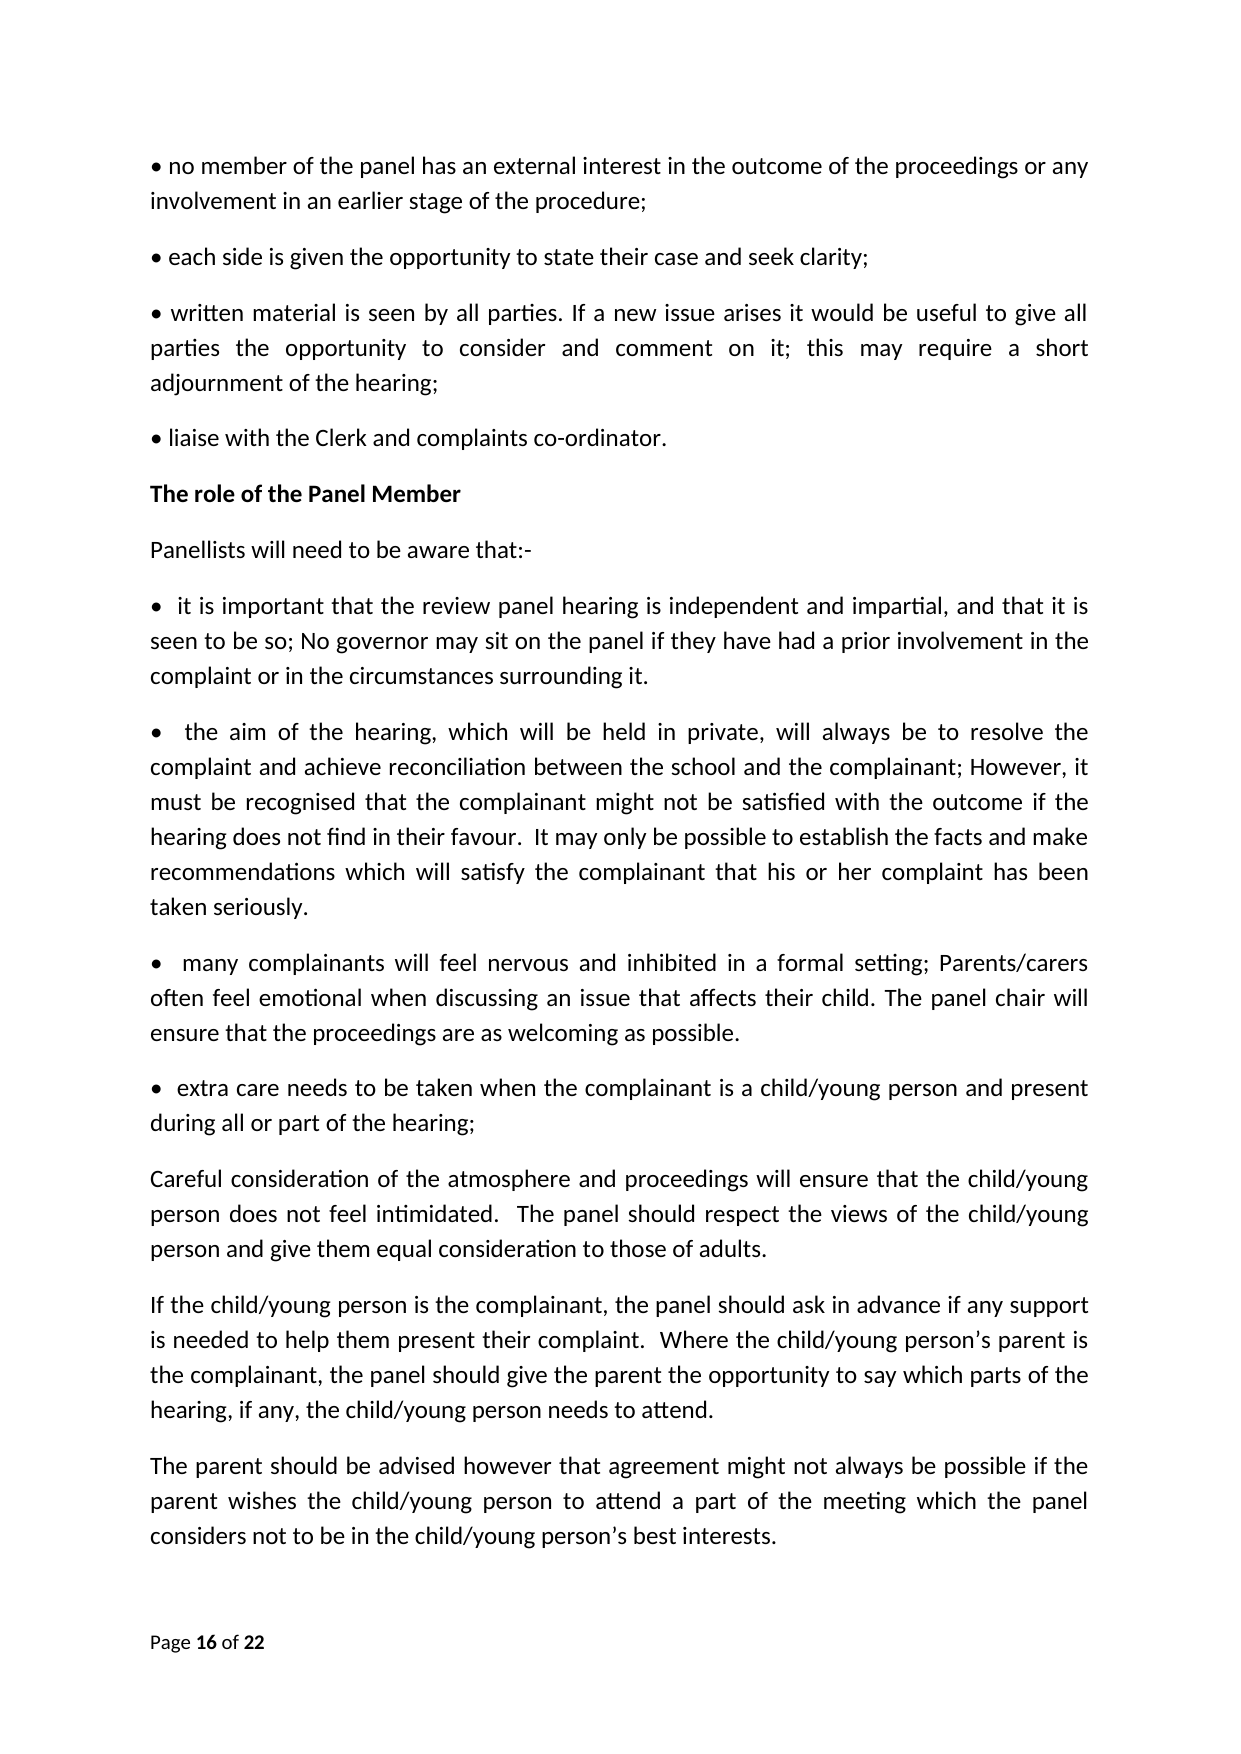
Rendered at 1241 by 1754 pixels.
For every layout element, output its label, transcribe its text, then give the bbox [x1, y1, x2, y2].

text Panellists will need to be aware that:- [150, 534, 1090, 565]
text • extra care needs to be taken when the complainant is a child/young person and present during all or part of the hearing; [150, 1072, 1090, 1138]
text If the child/young person is the complainant, the panel should ask in advance if any support is needed to help them present their complaint. Where the child/young person’s parent is the complainant, the panel should give the parent the opportunity to say which parts of the hearing, if any, the child/young person needs to attend. [150, 1289, 1090, 1425]
text Careful consideration of the atmosphere and proceedings will ensure that the child/young person does not feel intimidated. The panel should respect the views of the child/young person and give them equal consideration to those of adults. [150, 1163, 1090, 1264]
text • written material is seen by all parties. If a new issue arises it would be useful to give all parties the opportunity to consider and comment on it; this may require a short adjournment of the hearing; [150, 297, 1090, 397]
text • the aim of the hearing, which will be held in private, will always be to resolve the complaint and achieve reconciliation between the school and the complainant; However, it must be recognised that the complainant might not be satisfied with the outcome if the hearing does not find in their favour. It may only be possible to establish the facts and make recommendations which will satisfy the complainant that his or her complaint has been taken seriously. [150, 716, 1090, 921]
text • each side is given the opportunity to state their case and seek clarity; [150, 241, 1090, 271]
text • no member of the panel has an external interest in the outcome of the proceedings or any involvement in an earlier stage of the procedure; [150, 150, 1090, 216]
text The parent should be advised however that agreement might not always be possible if the parent wishes the child/young person to attend a part of the meeting which the panel considers not to be in the child/young person’s best interests. [150, 1450, 1090, 1551]
text • many complainants will feel nervous and inhibited in a formal setting; Parents/carers often feel emotional when discussing an issue that affects their child. The panel chair will ensure that the proceedings are as welcoming as possible. [150, 947, 1090, 1047]
text The role of the Panel Member [150, 478, 1090, 509]
text • it is important that the review panel hearing is independent and impartial, and that it is seen to be so; No governor may sit on the panel if they have had a prior involvement in the complaint or in the circumstances surrounding it. [150, 590, 1090, 691]
text • liaise with the Clerk and complaints co-ordinator. [150, 422, 1090, 453]
